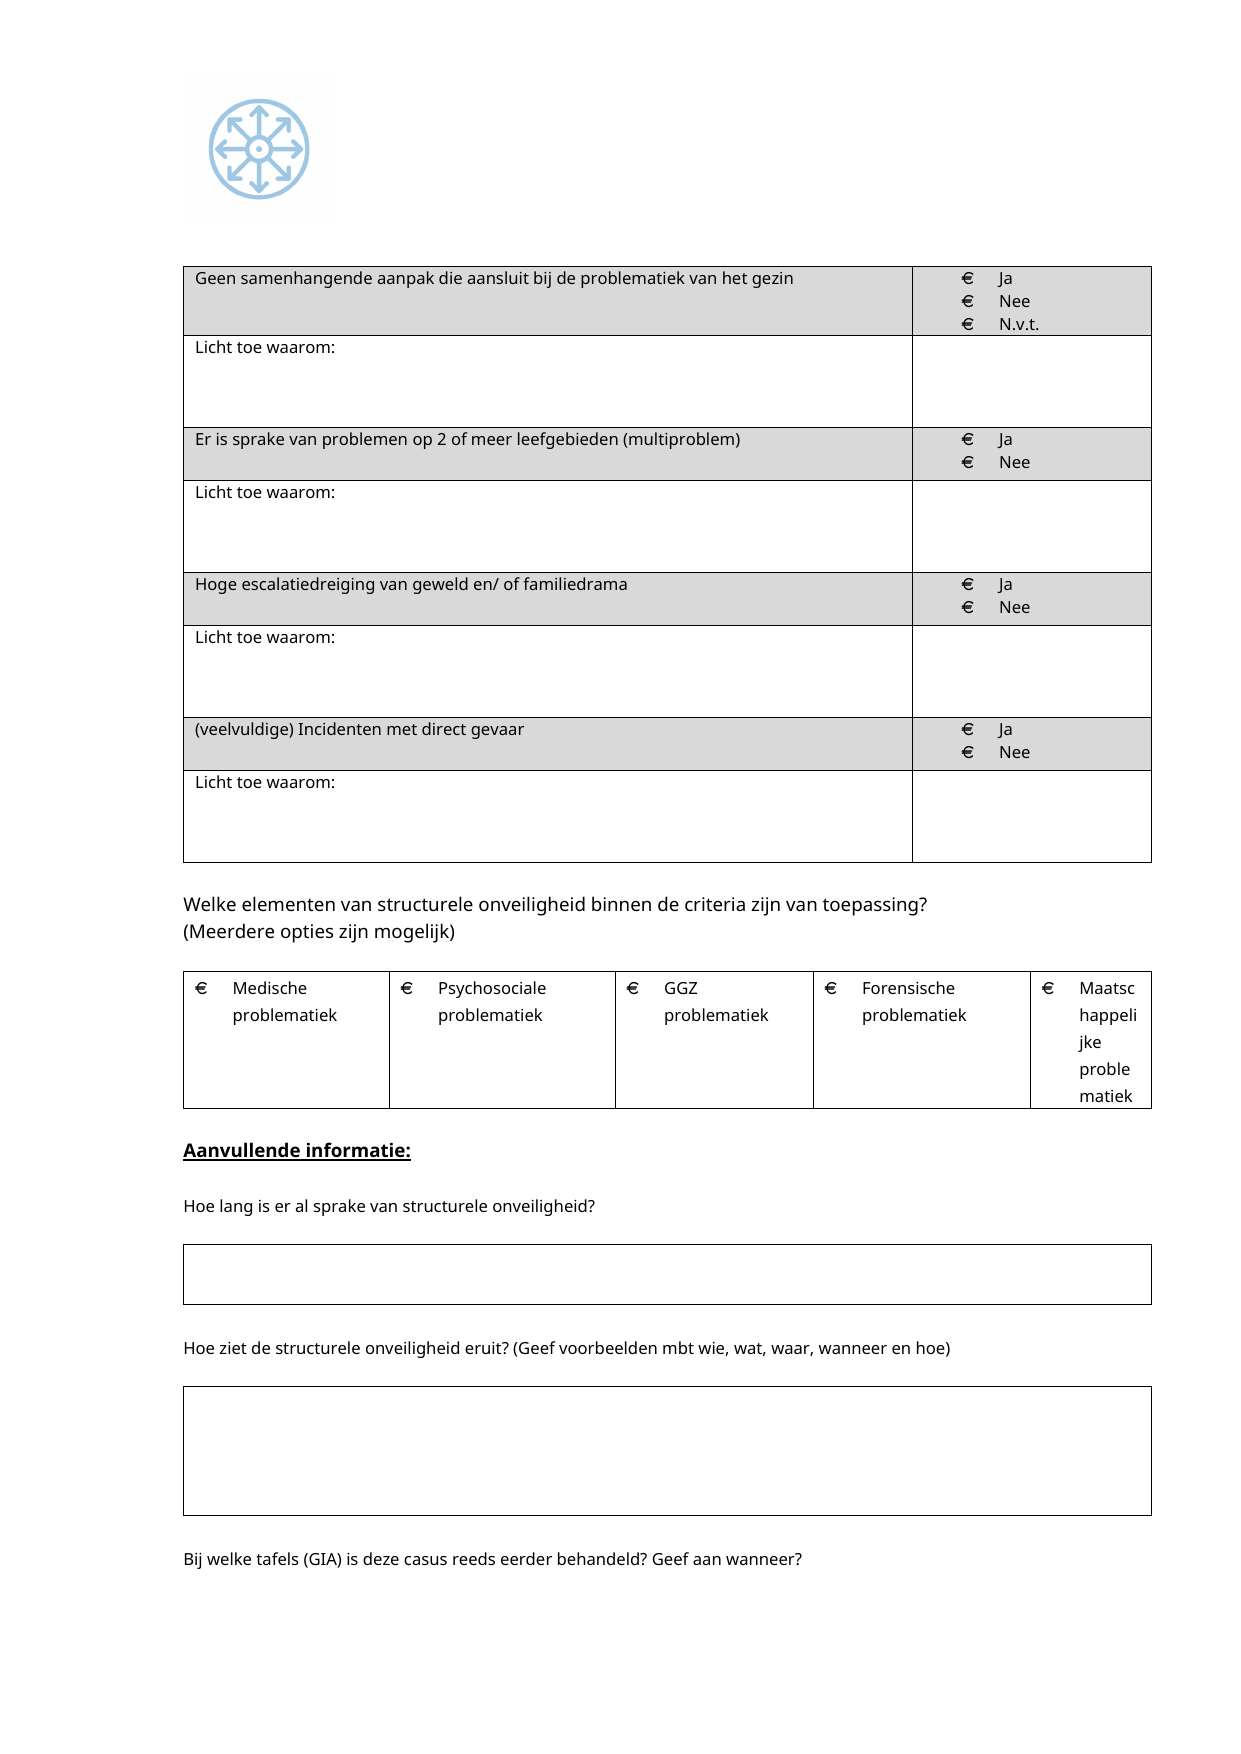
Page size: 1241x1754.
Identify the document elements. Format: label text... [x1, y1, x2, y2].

text Aanvullende informatie: [183, 1136, 1152, 1163]
text (Meerdere opties zijn mogelijk) [183, 917, 1152, 944]
table_cell (veelvuldige) Incidenten met direct gevaar [184, 718, 912, 770]
table_cell Licht toe waarom: [184, 481, 912, 572]
table_cell Ja Nee [913, 428, 1151, 480]
table_header Forensische problematiek [814, 972, 1030, 1108]
table_header [184, 1245, 1151, 1304]
table_cell Licht toe waarom: [184, 626, 912, 717]
table_cell Ja Nee N.v.t. [913, 267, 1151, 335]
text Bij welke tafels (GIA) is deze casus reeds eerder behandeld? Geef aan wanneer? [183, 1543, 1152, 1570]
text Hoe ziet de structurele onveiligheid eruit? (Geef voorbeelden mbt wie, wat, waar, wanneer en hoe) [183, 1332, 1152, 1359]
table_header [184, 1387, 1151, 1515]
table_cell [913, 771, 1151, 862]
table_cell Geen samenhangende aanpak die aansluit bij de problematiek van het gezin [184, 267, 912, 335]
table_cell [913, 626, 1151, 717]
table_header Medische problematiek [184, 972, 389, 1108]
picture [183, 73, 335, 226]
table_header Psychosociale problematiek [390, 972, 615, 1108]
table_cell Licht toe waarom: [184, 771, 912, 862]
table_cell Hoge escalatiedreiging van geweld en/ of familiedrama [184, 573, 912, 625]
table_cell Ja Nee [913, 718, 1151, 770]
table_header Maatschappelijke problematiek [1031, 972, 1151, 1108]
table_cell [913, 481, 1151, 572]
text Welke elementen van structurele onveiligheid binnen de criteria zijn van toepassing? [183, 890, 1152, 917]
table_header GGZ problematiek [616, 972, 813, 1108]
table_cell Licht toe waarom: [184, 336, 912, 427]
table_cell [913, 336, 1151, 427]
table_cell Er is sprake van problemen op 2 of meer leefgebieden (multiproblem) [184, 428, 912, 480]
text Hoe lang is er al sprake van structurele onveiligheid? [183, 1190, 1152, 1217]
table_cell Ja Nee [913, 573, 1151, 625]
